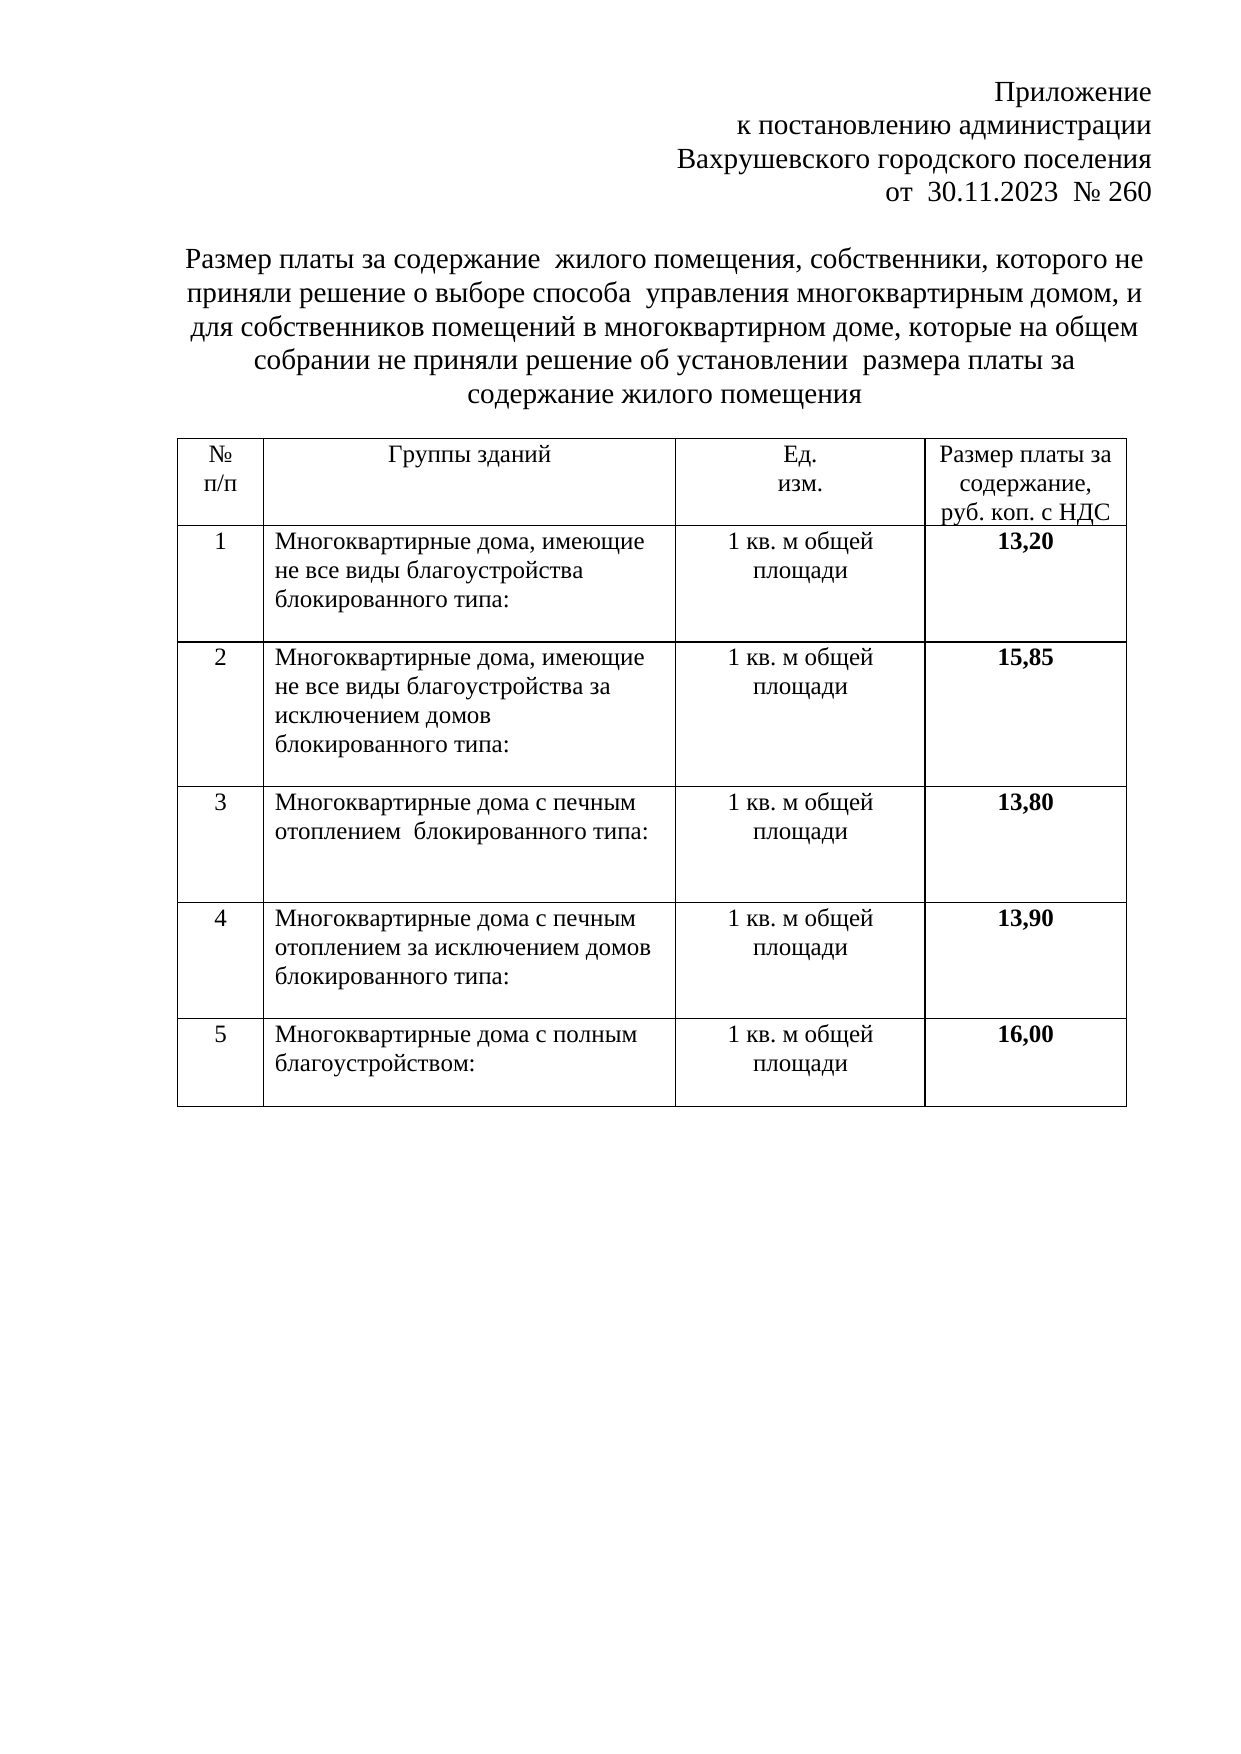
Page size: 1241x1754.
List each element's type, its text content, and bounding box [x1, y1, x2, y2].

table_cell 1 кв. м общей площади [676, 643, 924, 786]
table_cell 2 [178, 643, 263, 786]
table_cell 13,90 [926, 903, 1126, 1018]
table_header № п/п [178, 439, 263, 525]
table_header Размер платы за содержание, руб. коп. с НДС [926, 439, 1126, 525]
table_cell Многоквартирные дома с печным отоплением блокированного типа: [264, 787, 675, 902]
table_cell 13,20 [926, 526, 1126, 641]
table_cell 16,00 [926, 1019, 1126, 1106]
table_cell Многоквартирные дома, имеющие не все виды благоустройства за исключением домов блокированного типа: [264, 643, 675, 786]
text Размер платы за содержание жилого помещения, собственники, которого не приняли решение о выборе способа управления многоквартирным домом, и для собственников помещений в многоквартирном доме, которые на общем собрании не приняли решение об установлении размера платы за содержание жилого помещения [177, 242, 1152, 409]
table_cell 1 кв. м общей площади [676, 903, 924, 1018]
table_cell Многоквартирные дома, имеющие не все виды благоустройства блокированного типа: [264, 526, 675, 641]
table_cell Многоквартирные дома с полным благоустройством: [264, 1019, 675, 1106]
table_cell 15,85 [926, 643, 1126, 786]
table_header Ед. изм. [676, 439, 924, 525]
text Приложение [177, 74, 1152, 107]
table_cell 13,80 [926, 787, 1126, 902]
table_cell 1 кв. м общей площади [676, 526, 924, 641]
text к постановлению администрации [177, 107, 1152, 141]
table_header Группы зданий [264, 439, 675, 525]
text от 30.11.2023 № 260 [177, 174, 1152, 208]
text Вахрушевского городского поселения [177, 141, 1152, 174]
table_cell 1 кв. м общей площади [676, 1019, 924, 1106]
table_cell 1 кв. м общей площади [676, 787, 924, 902]
table_cell Многоквартирные дома с печным отоплением за исключением домов блокированного типа: [264, 903, 675, 1018]
table_cell 3 [178, 787, 263, 902]
table_cell 1 [178, 526, 263, 641]
table_cell 5 [178, 1019, 263, 1106]
table_cell 4 [178, 903, 263, 1018]
